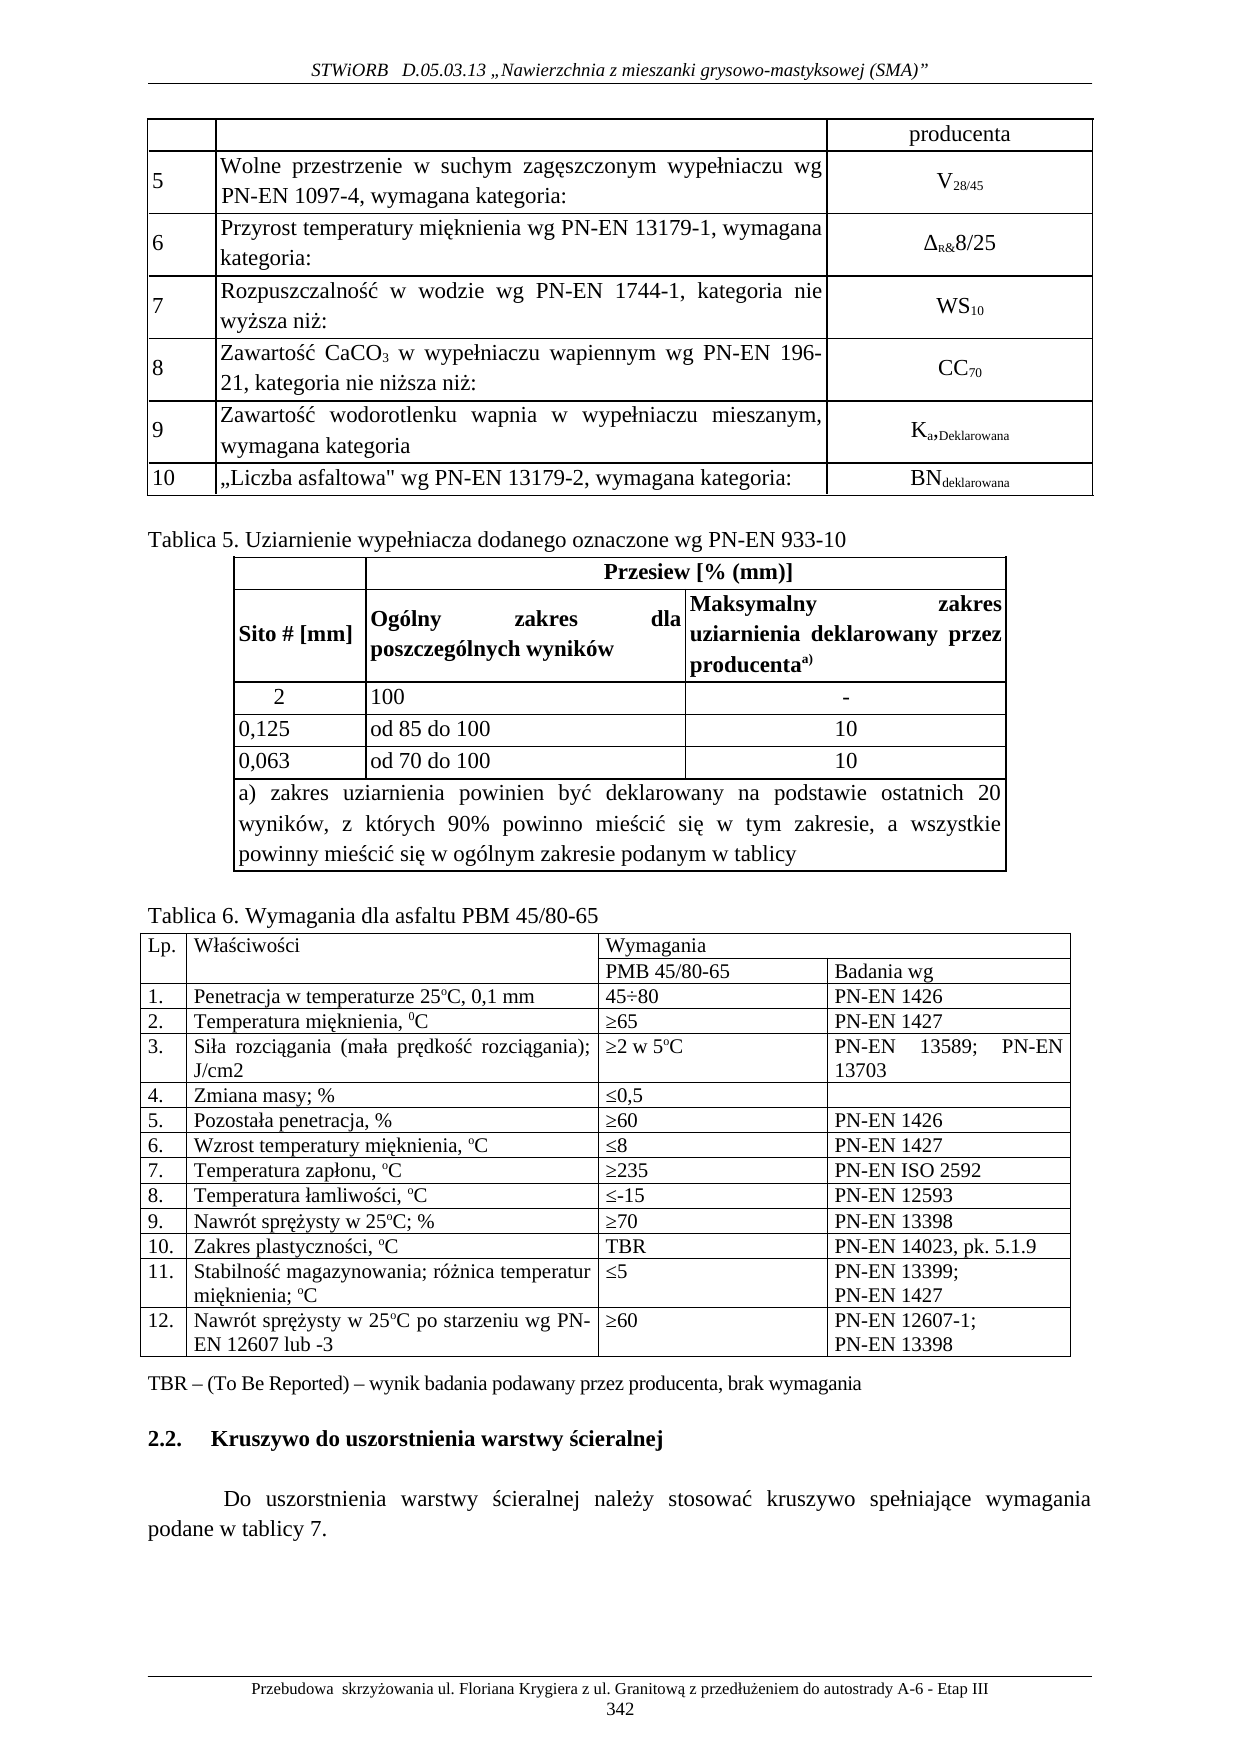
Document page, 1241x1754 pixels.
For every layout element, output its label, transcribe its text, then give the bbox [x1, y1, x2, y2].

table_header Przesiew [% (mm)] [367, 558, 1005, 589]
table_cell 2 [235, 683, 365, 713]
text Tablica 6. Wymagania dla asfaltu PBM 45/80-65 [148, 902, 1092, 928]
table_cell 8 [148, 339, 215, 400]
table_cell 7. [141, 1158, 186, 1182]
table_cell 1. [141, 984, 186, 1008]
table_cell Pozostała penetracja, % [187, 1108, 598, 1132]
table_cell ≥60 [599, 1108, 827, 1132]
table_cell 12. [141, 1308, 186, 1356]
table_cell PN-EN ISO 2592 [828, 1158, 1070, 1182]
table_cell PN-EN 13589; PN-EN 13703 [828, 1034, 1070, 1082]
table_cell 10 [148, 463, 215, 494]
text Do uszorstnienia warstwy ścieralnej należy stosować kruszywo spełniające wymagania podane w tablicy 7. [148, 1485, 1092, 1542]
table_cell „Liczba asfaltowa" wg PN-EN 13179-2, wymagana kategoria: [217, 464, 826, 494]
table_cell 3. [141, 1034, 186, 1082]
table_cell [828, 1083, 1070, 1107]
table_cell 10 [686, 715, 1005, 746]
table_cell Nawrót sprężysty w 25oC; % [187, 1209, 598, 1233]
table_cell WS10 [828, 277, 1092, 337]
table_cell Zawartość wodorotlenku wapnia w wypełniaczu mieszanym, wymagana kategoria [217, 402, 826, 462]
table_cell Temperatura zapłonu, oC [187, 1158, 598, 1182]
table_cell 4 [148, 120, 215, 150]
table_cell PN-EN 12593 [828, 1184, 1070, 1207]
table_cell 2. [141, 1009, 186, 1033]
table_cell TBR [599, 1234, 827, 1258]
table_header Wymagania [599, 934, 1070, 957]
table_cell 0,063 [235, 747, 365, 778]
table_cell ≤-15 [599, 1184, 827, 1207]
table_cell Zakres plastyczności, oC [187, 1234, 598, 1258]
table_cell ≤0,5 [599, 1083, 827, 1107]
table_cell 6 [148, 214, 215, 275]
text TBR – (To Be Reported) – wynik badania podawany przez producenta, brak wymagania [148, 1369, 1092, 1394]
table_cell Nawrót sprężysty w 25oC po starzeniu wg PN-EN 12607 lub -3 [187, 1308, 598, 1356]
table_cell ≥70 [599, 1209, 827, 1233]
table_cell PMB 45/80-65 [599, 959, 827, 983]
table_cell 11. [141, 1259, 186, 1307]
table_cell Siła rozciągania (mała prędkość rozciągania); J/cm2 [187, 1034, 598, 1082]
table_cell CC70 [828, 339, 1092, 400]
table_cell 10. [141, 1234, 186, 1258]
table_cell ≤5 [599, 1259, 827, 1307]
table_cell Stabilność magazynowania; różnica temperatur mięknienia; oC [187, 1259, 598, 1307]
table_cell Temperatura łamliwości, oC [187, 1184, 598, 1207]
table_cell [217, 120, 826, 150]
table_cell ≥60 [599, 1308, 827, 1356]
table_cell 0,125 [235, 715, 365, 746]
table_cell ∆r&8/25 [828, 214, 1092, 275]
table_cell Penetracja w temperaturze 25oC, [187, 984, 598, 1008]
table_cell V28/45 [828, 152, 1092, 213]
table_cell PN-EN 13398 [828, 1209, 1070, 1233]
table_cell ≥235 [599, 1158, 827, 1182]
table_cell 6. [141, 1133, 186, 1157]
table_cell ≤8 [599, 1133, 827, 1157]
table_cell 9 [148, 401, 215, 462]
table_cell Badania wg [828, 959, 1070, 983]
table_cell Wzrost temperatury mięknienia, oC [187, 1133, 598, 1157]
text Tablica 5. Uziarnienie wypełniacza dodanego oznaczone wg PN-EN 933-10 [148, 526, 1092, 553]
table_cell PN-EN 1427 [828, 1133, 1070, 1157]
table_cell BNdeklarowana [828, 464, 1092, 494]
table_cell Wolne przestrzenie w suchym zagęszczonym wypełniaczu wg PN-EN 1097-4, wymagana kategoria: [217, 152, 826, 213]
table_cell Ka,Deklarowana [828, 402, 1092, 462]
table_cell od 85 do 100 [367, 715, 685, 746]
table_cell Zmiana masy; % [187, 1083, 598, 1107]
text 2.2. Kruszywo do uszorstnienia warstwy ścieralnej [148, 1425, 1092, 1451]
table_cell a) zakres uziarnienia powinien być deklarowany na podstawie ostatnich 20 wyników, z których 90% powinno mieścić się w tym zakresie, a wszystkie powinny mieścić się w ogólnym zakresie podanym w tablicy [235, 780, 1005, 870]
table_cell Temperatura mięknienia, [187, 1009, 598, 1033]
table_cell ≥2 w 5oC [599, 1034, 827, 1082]
table_cell ≥65 [599, 1009, 827, 1033]
table_cell 7 [148, 276, 215, 337]
table_cell PN-EN 12607-1; PN-EN 13398 [828, 1308, 1070, 1356]
table_cell Przyrost temperatury mięknienia wg PN-EN 13179-1, wymagana kategoria: [217, 214, 826, 275]
table_header Właściwości [187, 934, 598, 983]
table_cell 45÷80 [599, 984, 827, 1008]
table_cell 10 [686, 747, 1005, 778]
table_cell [828, 120, 1092, 150]
table_cell - [686, 683, 1005, 713]
table_cell 5. [141, 1108, 186, 1132]
table_cell 9. [141, 1209, 186, 1233]
table_cell Maksymalny zakres uziarnienia deklarowany przez producentaa) [686, 590, 1005, 681]
table_cell 5 [148, 151, 215, 213]
table_cell PN-EN 1426 [828, 984, 1070, 1008]
table_cell Zawartość CaCO3 w wypełniaczu wapiennym wg PN-EN 196-21, kategoria nie niższa niż: [217, 339, 826, 400]
table_header [235, 558, 365, 589]
table_cell od 70 do 100 [367, 747, 685, 778]
table_cell Sito # [mm] [235, 590, 365, 681]
table_cell Ogólny zakres dla poszczególnych wyników [367, 590, 685, 681]
table_cell PN-EN 13399; PN-EN 1427 [828, 1259, 1070, 1307]
table_cell 4. [141, 1083, 186, 1107]
table_header Lp. [141, 934, 186, 983]
table_cell 8. [141, 1184, 186, 1207]
table_cell PN-EN 1426 [828, 1108, 1070, 1132]
table_cell 100 [367, 683, 685, 713]
table_cell Rozpuszczalność w wodzie wg PN-EN 1744-1, kategoria nie wyższa niż: [217, 277, 826, 337]
table_cell PN-EN 1427 [828, 1009, 1070, 1033]
table_cell PN-EN 14023, pk. 5.1.9 [828, 1234, 1070, 1258]
